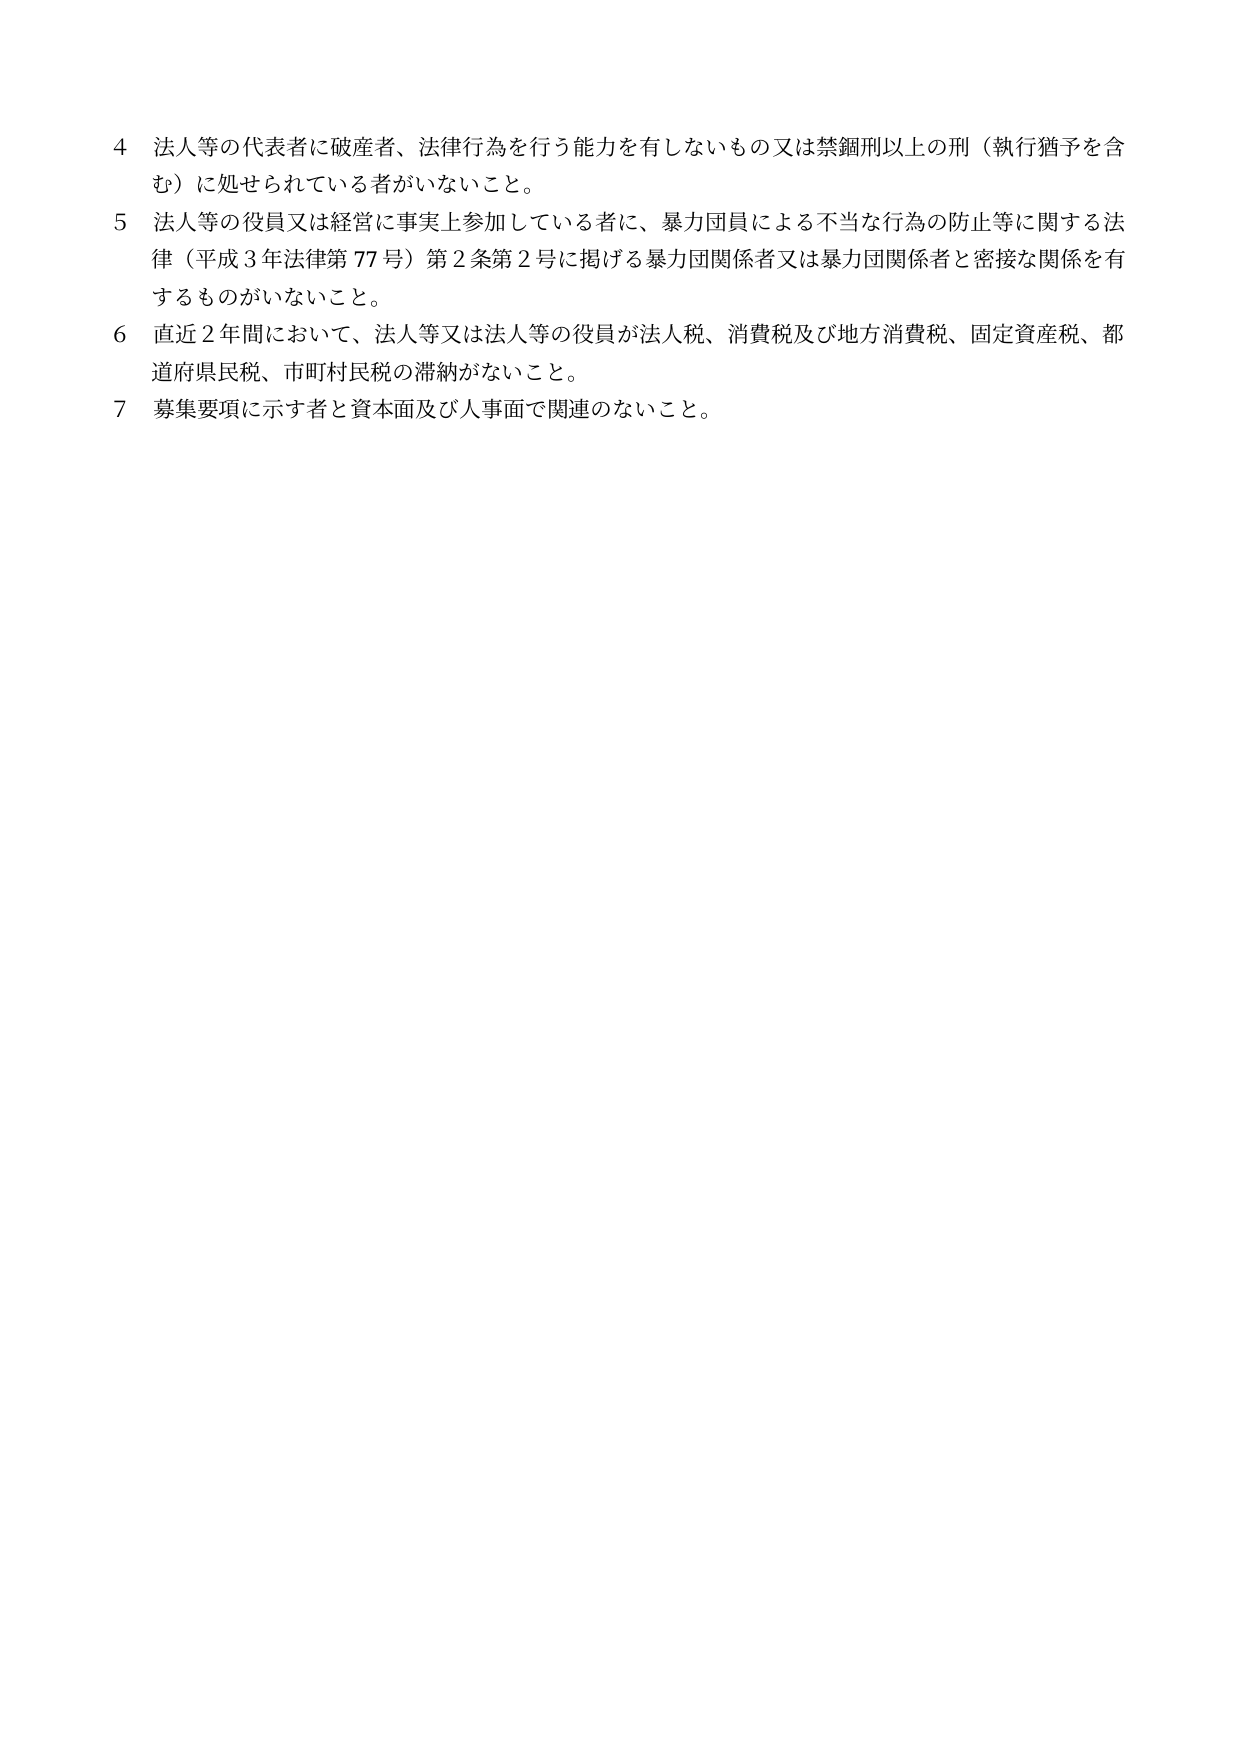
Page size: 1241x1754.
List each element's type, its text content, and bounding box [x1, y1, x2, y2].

text ７ 募集要項に示す者と資本面及び人事面で関連のないこと。 [109, 389, 1128, 427]
text ４ 法人等の代表者に破産者、法律行為を行う能力を有しないもの又は禁錮刑以上の刑（執行猶予を含む）に処せられている者がいないこと。 [109, 127, 1128, 202]
text ６ 直近２年間において、法人等又は法人等の役員が法人税、消費税及び地方消費税、固定資産税、都道府県民税、市町村民税の滞納がないこと。 [109, 314, 1128, 389]
text ５ 法人等の役員又は経営に事実上参加している者に、暴力団員による不当な行為の防止等に関する法律（平成３年法律第77号）第２条第２号に掲げる暴力団関係者又は暴力団関係者と密接な関係を有するものがいないこと。 [109, 202, 1128, 314]
